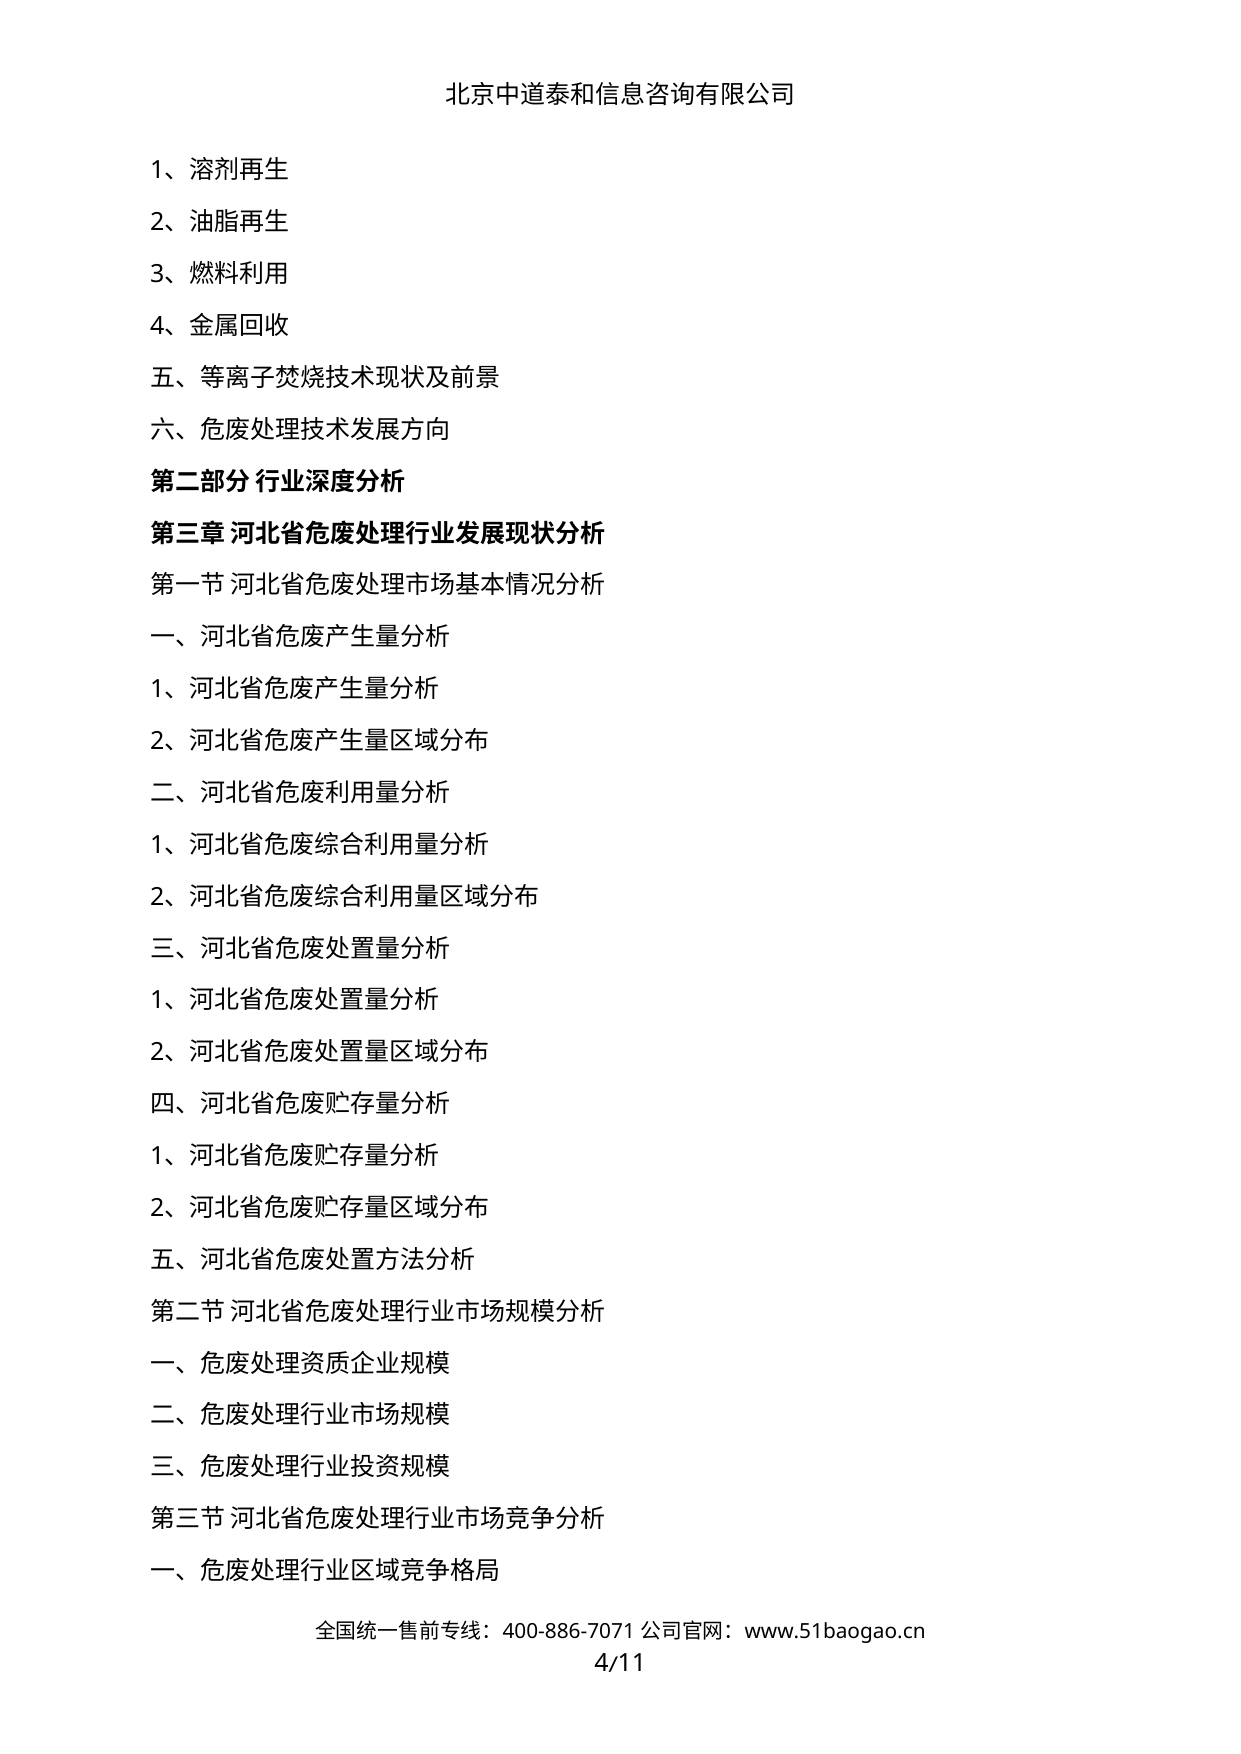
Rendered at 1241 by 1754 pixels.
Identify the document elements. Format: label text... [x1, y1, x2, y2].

text 1、溶剂再生 [150, 150, 1090, 186]
text 一、河北省危废产生量分析 [150, 617, 1090, 653]
text 3、燃料利用 [150, 254, 1090, 290]
text 四、河北省危废贮存量分析 [150, 1084, 1090, 1120]
text 1、河北省危废综合利用量分析 [150, 824, 1090, 861]
text 1、河北省危废贮存量分析 [150, 1136, 1090, 1172]
text 2、油脂再生 [150, 202, 1090, 238]
text 第三节 河北省危废处理行业市场竞争分析 [150, 1499, 1090, 1535]
text 二、河北省危废利用量分析 [150, 772, 1090, 809]
text 1、河北省危废处置量分析 [150, 980, 1090, 1016]
text 4、金属回收 [150, 306, 1090, 342]
text 第三章 河北省危废处理行业发展现状分析 [150, 513, 1090, 549]
text 二、危废处理行业市场规模 [150, 1395, 1090, 1431]
text 五、等离子焚烧技术现状及前景 [150, 357, 1090, 394]
text 一、危废处理资质企业规模 [150, 1343, 1090, 1379]
text 三、河北省危废处置量分析 [150, 928, 1090, 964]
text 一、危废处理行业区域竞争格局 [150, 1551, 1090, 1587]
text 第一节 河北省危废处理市场基本情况分析 [150, 565, 1090, 601]
text 第二部分 行业深度分析 [150, 461, 1090, 497]
text 六、危废处理技术发展方向 [150, 409, 1090, 446]
text 三、危废处理行业投资规模 [150, 1447, 1090, 1483]
text 2、河北省危废产生量区域分布 [150, 721, 1090, 757]
text 1、河北省危废产生量分析 [150, 669, 1090, 705]
text 五、河北省危废处置方法分析 [150, 1239, 1090, 1276]
text 2、河北省危废贮存量区域分布 [150, 1187, 1090, 1224]
text 2、河北省危废处置量区域分布 [150, 1032, 1090, 1068]
text 2、河北省危废综合利用量区域分布 [150, 876, 1090, 912]
text 第二节 河北省危废处理行业市场规模分析 [150, 1291, 1090, 1327]
